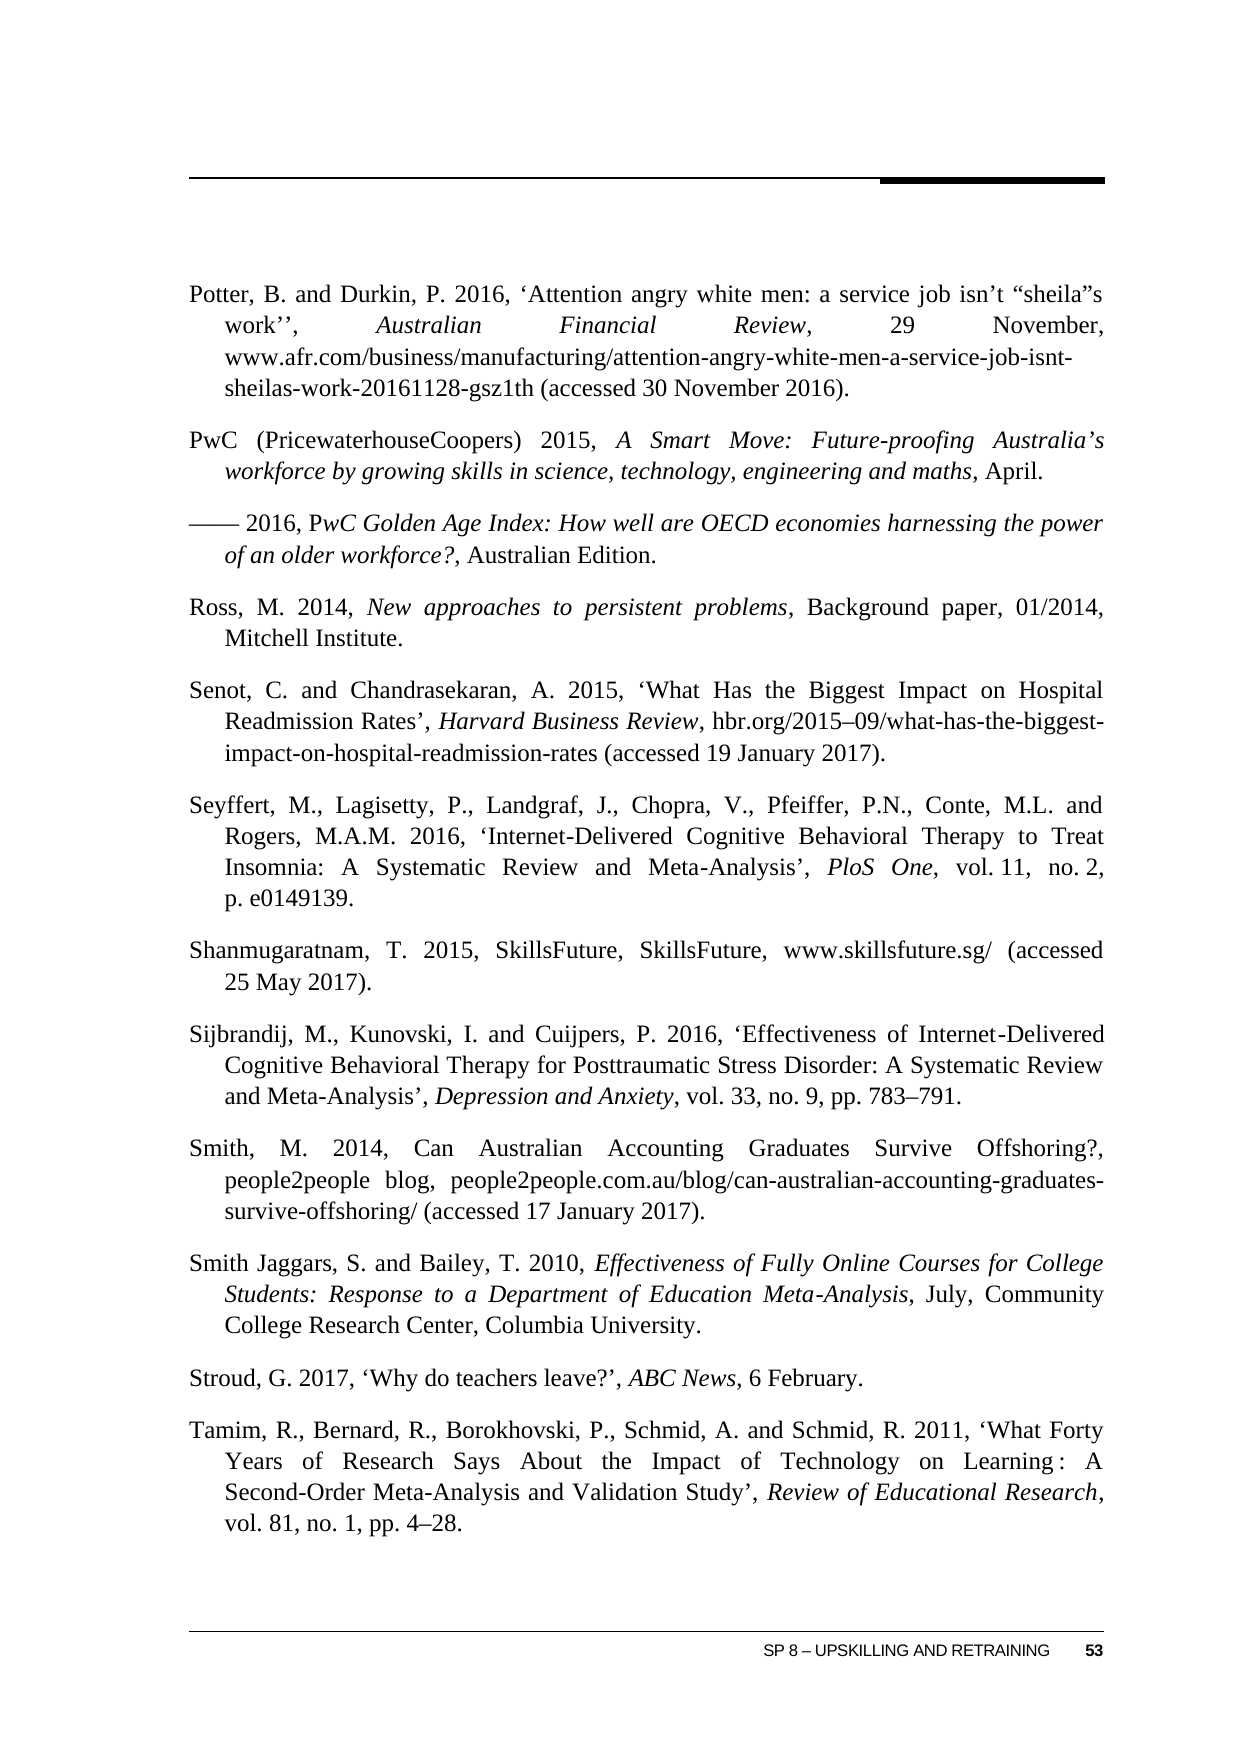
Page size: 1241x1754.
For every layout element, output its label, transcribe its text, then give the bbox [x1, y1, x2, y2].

text Potter, B. and Durkin, P. 2016, ‘Attention angry white men: a service job isn’t “sheila”s work’’, Australian Financial Review, 29 November, www.afr.com/business/manufacturing/attention-angry-white-men-a-service-job-isnt-sheilas-work-20161128-gsz1th (accessed 30 November 2016). [189, 277, 1104, 402]
text Stroud, G. 2017, ‘Why do teachers leave?’, ABC News, 6 February. [189, 1360, 1104, 1391]
text Smith Jaggars, S. and Bailey, T. 2010, Effectiveness of Fully Online Courses for College Students: Response to a Department of Education Meta-Analysis, July, Community College Research Center, Columbia University. [189, 1246, 1104, 1339]
text Shanmugaratnam, T. 2015, SkillsFuture, SkillsFuture, www.skillsfuture.sg/ (accessed 25 May 2017). [189, 933, 1104, 996]
text Ross, M. 2014, New approaches to persistent problems, Background paper, 01/2014, Mitchell Institute. [189, 589, 1104, 652]
text PwC (PricewaterhouseCoopers) 2015, A Smart Move: Future-proofing Australia’s workforce by growing skills in science, technology, engineering and maths, April. [189, 423, 1104, 485]
text Senot, C. and Chandrasekaran, A. 2015, ‘What Has the Biggest Impact on Hospital Readmission Rates’, Harvard Business Review, hbr.org/2015–09/what-has-the-biggest-impact-on-hospital-readmission-rates (accessed 19 January 2017). [189, 673, 1104, 766]
text Seyffert, M., Lagisetty, P., Landgraf, J., Chopra, V., Pfeiffer, P.N., Conte, M.L. and Rogers, M.A.M. 2016, ‘Internet-Delivered Cognitive Behavioral Therapy to Treat Insomnia: A Systematic Review and Meta-Analysis’, PloS One, vol. 11, no. 2, p. e0149139. [189, 787, 1104, 912]
text —— 2016, PwC Golden Age Index: How well are OECD economies harnessing the power of an older workforce?, Australian Edition. [189, 506, 1104, 568]
text Smith, M. 2014, Can Australian Accounting Graduates Survive Offshoring?, people2people blog, people2people.com.au/blog/can-australian-accounting-graduates-survive-offshoring/ (accessed 17 January 2017). [189, 1131, 1104, 1225]
text Tamim, R., Bernard, R., Borokhovski, P., Schmid, A. and Schmid, R. 2011, ‘What Forty Years of Research Says About the Impact of Technology on Learning : A Second-Order Meta-Analysis and Validation Study’, Review of Educational Research, vol. 81, no. 1, pp. 4–28. [189, 1412, 1104, 1537]
text Sijbrandij, M., Kunovski, I. and Cuijpers, P. 2016, ‘Effectiveness of Internet-Delivered Cognitive Behavioral Therapy for Posttraumatic Stress Disorder: A Systematic Review and Meta-Analysis’, Depression and Anxiety, vol. 33, no. 9, pp. 783–791. [189, 1016, 1104, 1110]
